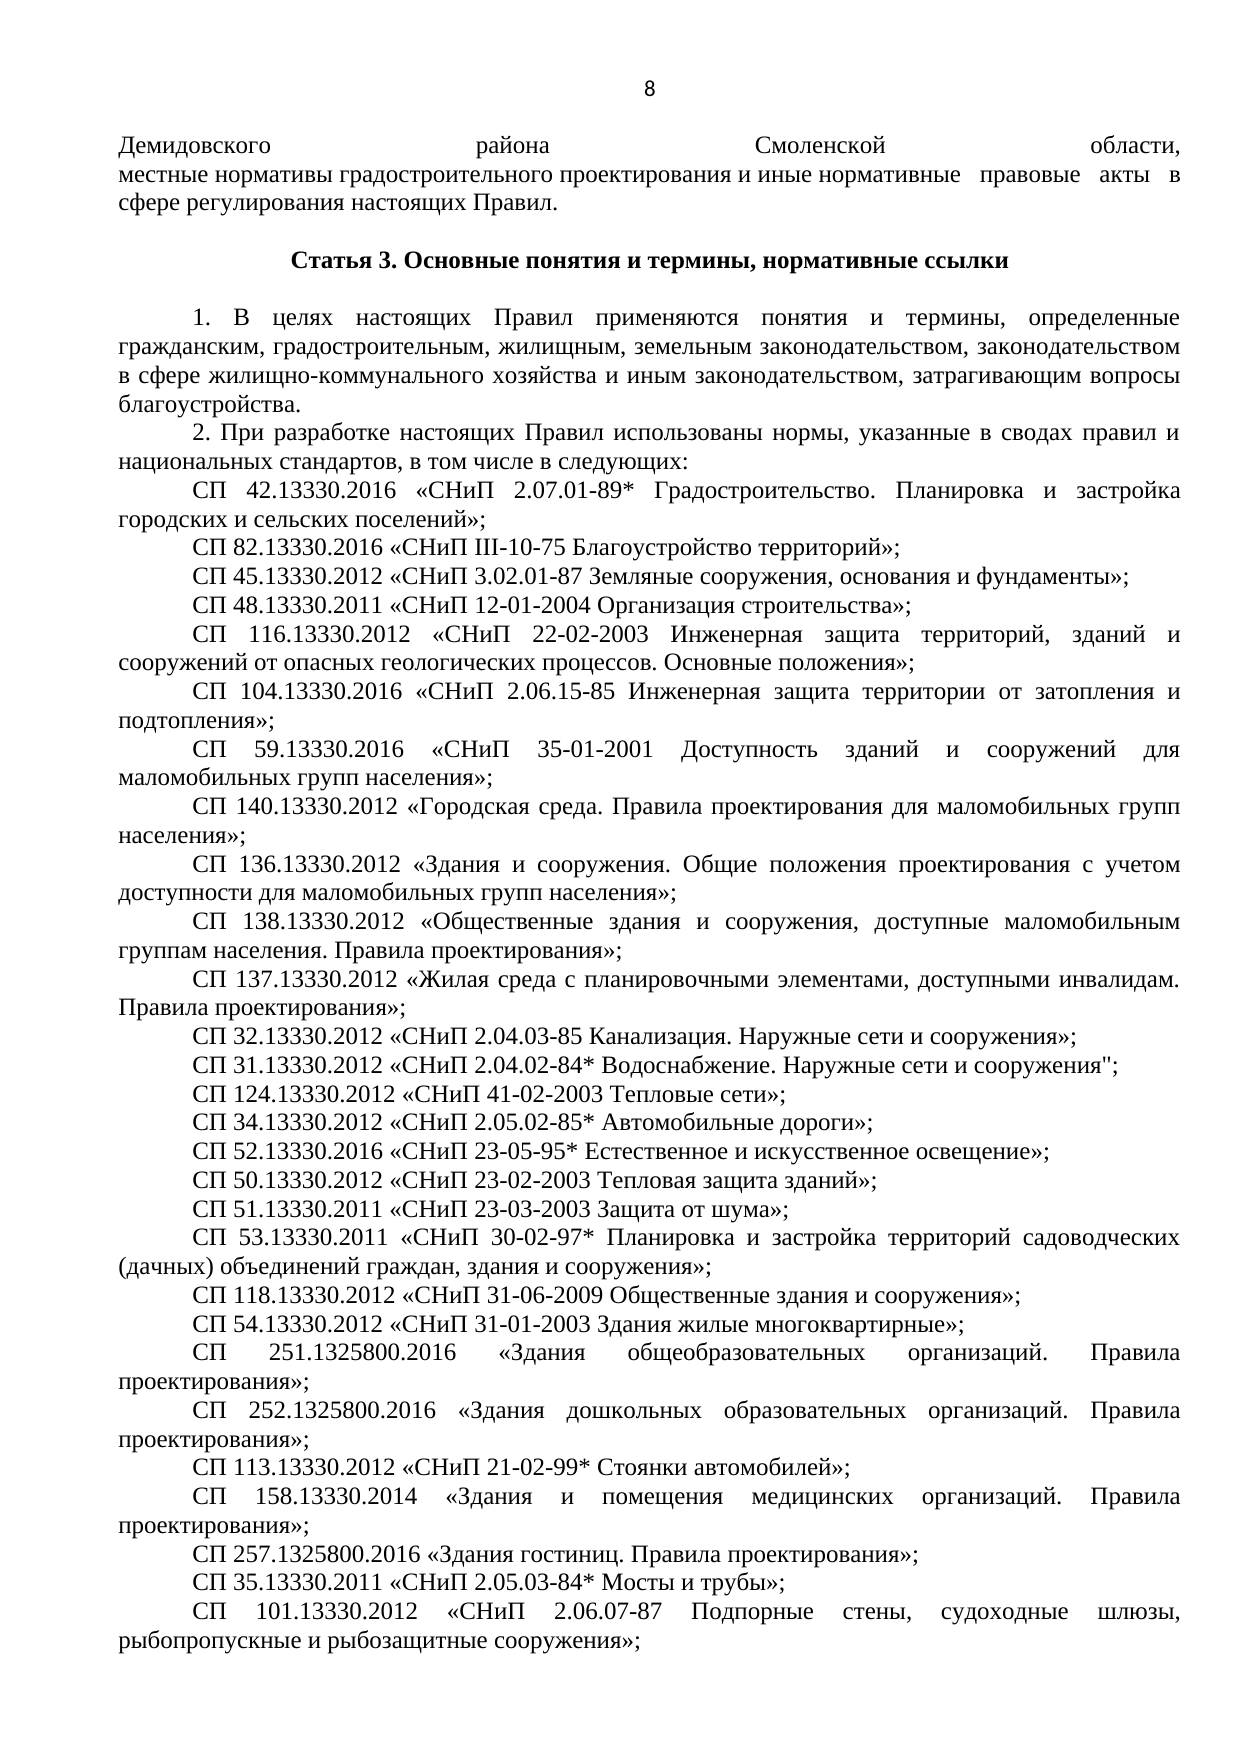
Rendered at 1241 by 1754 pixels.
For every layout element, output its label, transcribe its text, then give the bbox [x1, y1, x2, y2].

text СП 140.13330.2012 «Городская среда. Правила проектирования для маломобильных групп населения»; [118, 791, 1181, 849]
text СП 158.13330.2014 «Здания и помещения медицинских организаций. Правила проектирования»; [118, 1481, 1181, 1539]
text СП 82.13330.2016 «СНиП III-10-75 Благоустройство территорий»; [118, 532, 1181, 561]
text СП 48.13330.2011 «СНиП 12-01-2004 Организация строительства»; [118, 590, 1181, 619]
text СП 53.13330.2011 «СНиП 30-02-97* Планировка и застройка территорий садоводческих (дачных) объединений граждан, здания и сооружения»; [118, 1222, 1181, 1280]
text Статья 3. Основные понятия и термины, нормативные ссылки [118, 245, 1181, 274]
text СП 31.13330.2012 «СНиП 2.04.02-84* Водоснабжение. Наружные сети и сооружения"; [118, 1050, 1181, 1079]
text СП 136.13330.2012 «Здания и сооружения. Общие положения проектирования с учетом доступности для маломобильных групп населения»; [118, 849, 1181, 906]
text СП 35.13330.2011 «СНиП 2.05.03-84* Мосты и трубы»; [118, 1567, 1181, 1596]
text СП 32.13330.2012 «СНиП 2.04.03-85 Канализация. Наружные сети и сооружения»; [118, 1021, 1181, 1050]
text СП 137.13330.2012 «Жилая среда с планировочными элементами, доступными инвалидам. Правила проектирования»; [118, 964, 1181, 1021]
text СП 257.1325800.2016 «Здания гостиниц. Правила проектирования»; [118, 1539, 1181, 1567]
text 2. При разработке настоящих Правил использованы нормы, указанные в сводах правил и национальных стандартов, в том числе в следующих: [118, 417, 1181, 475]
text СП 42.13330.2016 «СНиП 2.07.01-89* Градостроительство. Планировка и застройка городских и сельских поселений»; [118, 475, 1181, 532]
text СП 113.13330.2012 «СНиП 21-02-99* Стоянки автомобилей»; [118, 1452, 1181, 1481]
text СП 51.13330.2011 «СНиП 23-03-2003 Защита от шума»; [118, 1194, 1181, 1222]
text СП 101.13330.2012 «СНиП 2.06.07-87 Подпорные стены, судоходные шлюзы, рыбопропускные и рыбозащитные сооружения»; [118, 1596, 1181, 1654]
text СП 54.13330.2012 «СНиП 31-01-2003 Здания жилые многоквартирные»; [118, 1309, 1181, 1337]
text СП 104.13330.2016 «СНиП 2.06.15-85 Инженерная защита территории от затопления и подтопления»; [118, 676, 1181, 734]
text СП 124.13330.2012 «СНиП 41-02-2003 Тепловые сети»; [118, 1079, 1181, 1107]
text 1. В целях настоящих Правил применяются понятия и термины, определенные гражданским, градостроительным, жилищным, земельным законодательством, законодательством в сфере жилищно-коммунального хозяйства и иным законодательством, затрагивающим вопросы благоустройства. [118, 302, 1181, 417]
text СП 59.13330.2016 «СНиП 35-01-2001 Доступность зданий и сооружений для маломобильных групп населения»; [118, 734, 1181, 791]
text СП 45.13330.2012 «СНиП 3.02.01-87 Земляные сооружения, основания и фундаменты»; [118, 561, 1181, 590]
text СП 251.1325800.2016 «Здания общеобразовательных организаций. Правила проектирования»; [118, 1337, 1181, 1395]
text СП 118.13330.2012 «СНиП 31-06-2009 Общественные здания и сооружения»; [118, 1280, 1181, 1309]
text СП 50.13330.2012 «СНиП 23-02-2003 Тепловая защита зданий»; [118, 1165, 1181, 1194]
text СП 52.13330.2016 «СНиП 23-05-95* Естественное и искусственное освещение»; [118, 1136, 1181, 1165]
text СП 34.13330.2012 «СНиП 2.05.02-85* Автомобильные дороги»; [118, 1107, 1181, 1136]
text СП 116.13330.2012 «СНиП 22-02-2003 Инженерная защита территорий, зданий и сооружений от опасных геологических процессов. Основные положения»; [118, 619, 1181, 676]
text СП 138.13330.2012 «Общественные здания и сооружения, доступные маломобильным группам населения. Правила проектирования»; [118, 906, 1181, 964]
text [118, 159, 1181, 216]
text СП 252.1325800.2016 «Здания дошкольных образовательных организаций. Правила проектирования»; [118, 1395, 1181, 1452]
